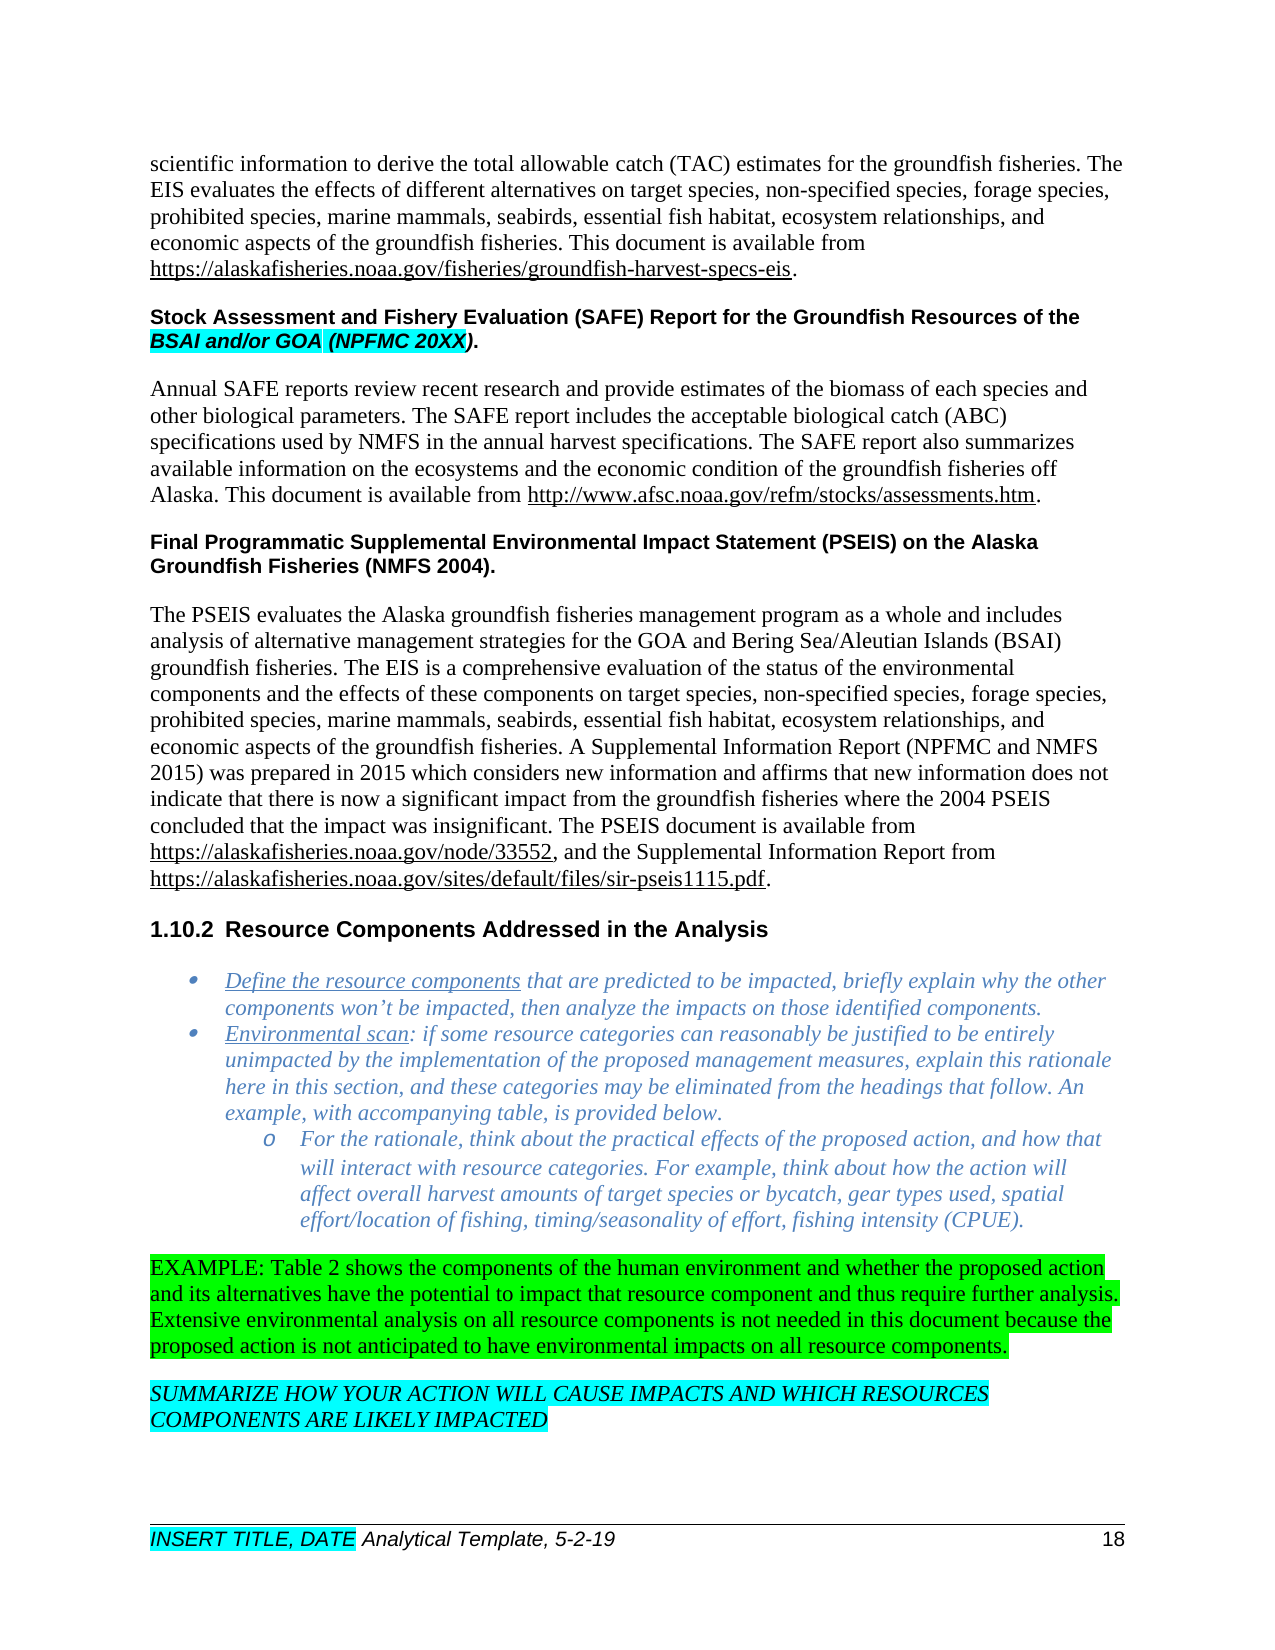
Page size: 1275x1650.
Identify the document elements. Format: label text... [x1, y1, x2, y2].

text EXAMPLE: Table 2 shows the components of the human environment and whether the proposed action and its alternatives have the potential to impact that resource component and thus require further analysis. Extensive environmental analysis on all resource components is not needed in this document because the proposed action is not anticipated to have environmental impacts on all resource components. [150, 1253, 1125, 1359]
text The PSEIS evaluates the Alaska groundfish fisheries management program as a whole and includes analysis of alternative management strategies for the GOA and Bering Sea/Aleutian Islands (BSAI) groundfish fisheries. The EIS is a comprehensive evaluation of the status of the environmental components and the effects of these components on target species, non-specified species, forage species, prohibited species, marine mammals, seabirds, essential fish habitat, ecosystem relationships, and economic aspects of the groundfish fisheries. A Supplemental Information Report (NPFMC and NMFS 2015) was prepared in 2015 which considers new information and affirms that new information does not indicate that there is now a significant impact from the groundfish fisheries where the 2004 PSEIS concluded that the impact was insignificant. The PSEIS document is available from https://alaskafisheries.noaa.gov/node/33552, and the Supplemental Information Report from https://alaskafisheries.noaa.gov/sites/default/files/sir-pseis1115.pdf. [150, 601, 1125, 891]
list For the rationale, think about the practical effects of the proposed action, and how that will interact with resource categories. For example, think about how the action will affect overall harvest amounts of target species or bycatch, gear types used, spatial effort/location of fishing, timing/seasonality of effort, fishing intensity (CPUE). [262, 1125, 1125, 1233]
text Stock Assessment and Fishery Evaluation (SAFE) Report for the Groundfish Resources of the BSAI and/or GOA (NPFMC 20XX). [150, 305, 1125, 353]
subtitle Resource Components Addressed in the Analysis [150, 916, 1125, 942]
text Annual SAFE reports review recent research and provide estimates of the biomass of each species and other biological parameters. The SAFE report includes the acceptable biological catch (ABC) specifications used by NMFS in the annual harvest specifications. The SAFE report also summarizes available information on the ecosystems and the economic condition of the groundfish fisheries off Alaska. This document is available from http://www.afsc.noaa.gov/refm/stocks/assessments.htm. [150, 376, 1125, 507]
text Final Programmatic Supplemental Environmental Impact Statement (PSEIS) on the Alaska Groundfish Fisheries (NMFS 2004). [150, 530, 1125, 578]
list Environmental scan: if some resource categories can reasonably be justified to be entirely unimpacted by the implementation of the proposed management measures, explain this rationale here in this section, and these categories may be eliminated from the headings that follow. An example, with accompanying table, is provided below. [187, 1020, 1125, 1125]
text SUMMARIZE HOW YOUR ACTION WILL CAUSE IMPACTS AND WHICH RESOURCES COMPONENTS ARE LIKELY IMPACTED [548, 1380, 1125, 1432]
list Define the resource components that are predicted to be impacted, briefly explain why the other components won’t be impacted, then analyze the impacts on those identified components. [187, 967, 1125, 1020]
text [150, 150, 1125, 282]
